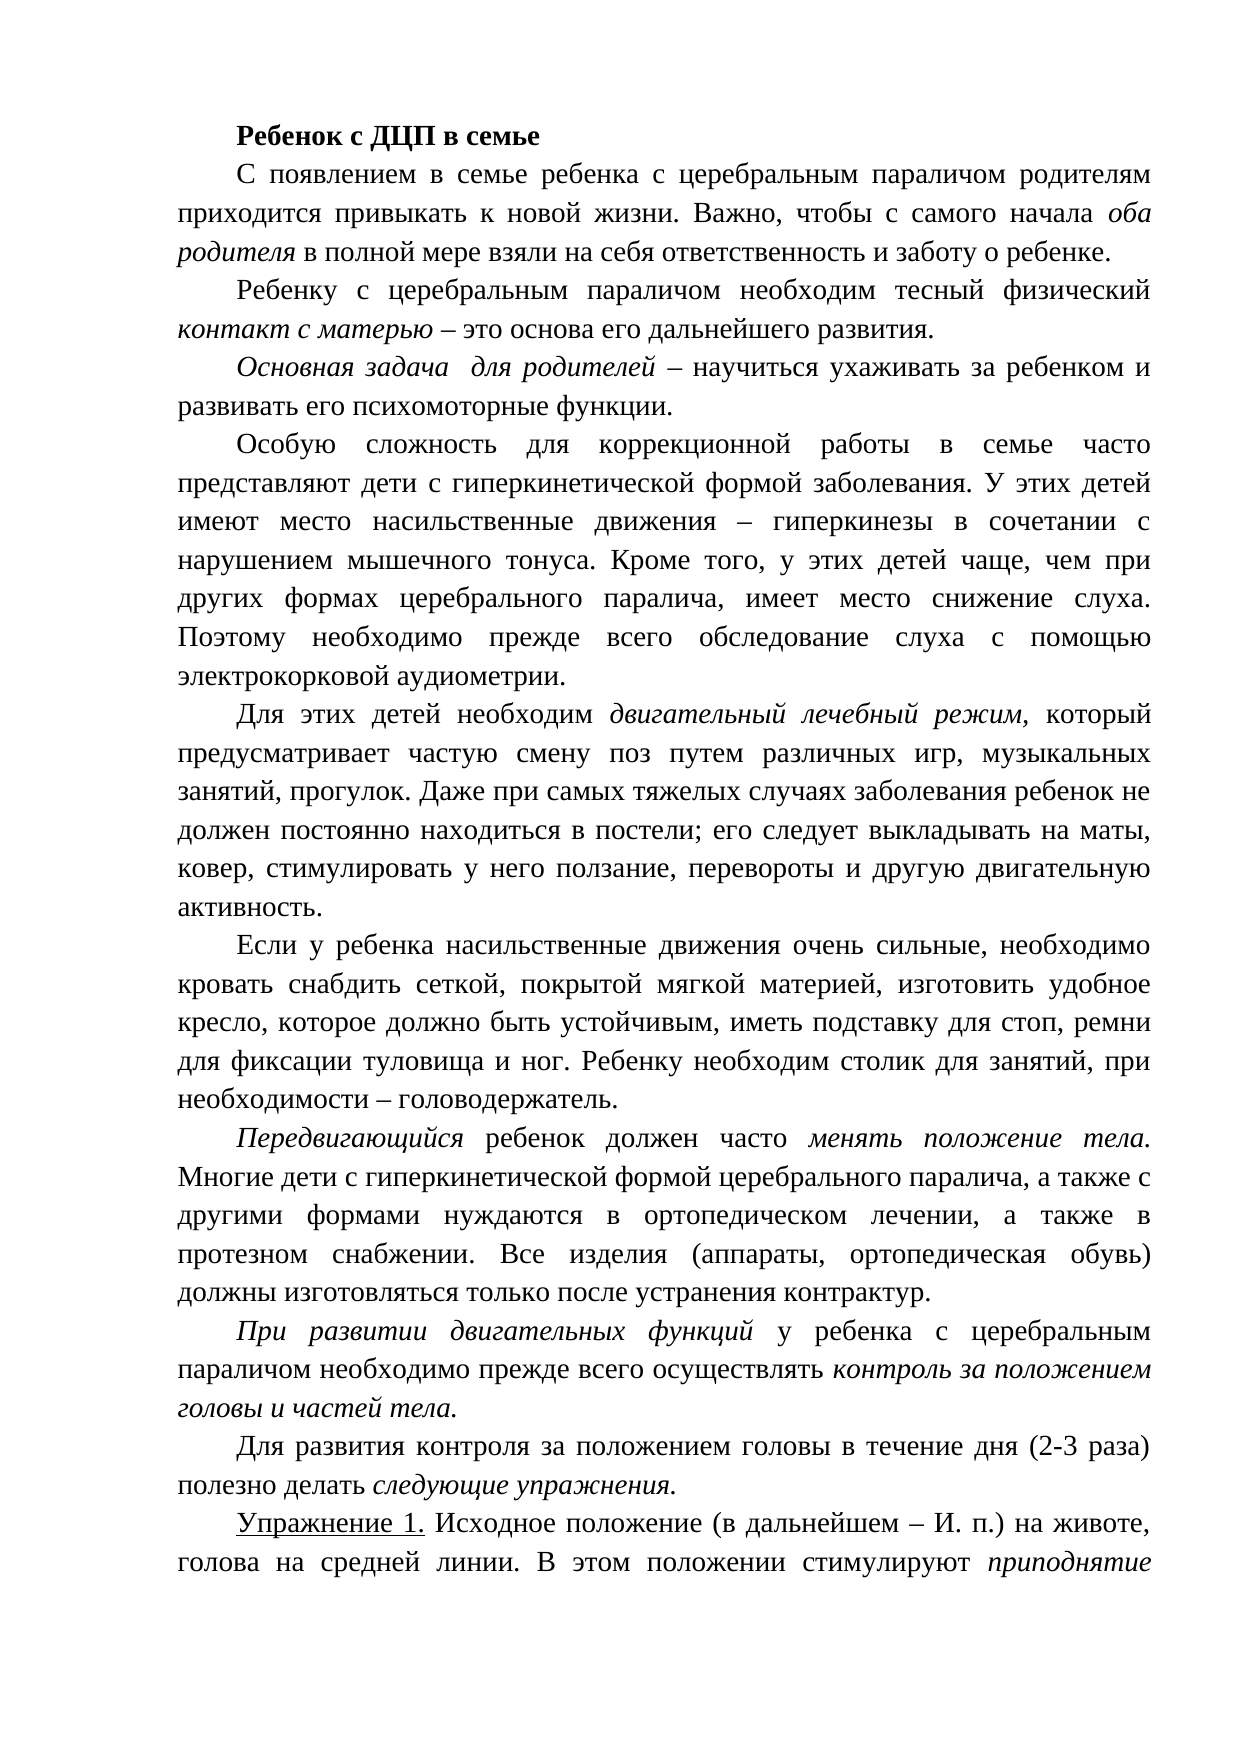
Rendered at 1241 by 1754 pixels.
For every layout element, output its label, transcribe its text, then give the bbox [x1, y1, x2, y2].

text Ребенку с церебральным параличом необходим тесный физический контакт с матерью – это основа его дальнейшего развития. [177, 272, 1152, 344]
text Особую сложность для коррекционной работы в семье часто представляют дети с гиперкинетической формой заболевания. У этих детей имеют место насильственные движения – гиперкинезы в сочетании с нарушением мышечного тонуса. Кроме того, у этих детей чаще, чем при других формах церебрального паралича, имеет место снижение слуха. Поэтому необходимо прежде всего обследование слуха с помощью электрокорковой аудиометрии. [177, 426, 1152, 691]
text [177, 1506, 1152, 1578]
text Ребенок с ДЦП в семье [177, 118, 1152, 152]
text Для развития контроля за положением головы в течение дня (2-3 раза) полезно делать следующие упражнения. [177, 1428, 1152, 1501]
text Основная задача для родителей – научиться ухаживать за ребенком и развивать его психомоторные функции. [177, 349, 1152, 421]
text Если у ребенка насильственные движения очень сильные, необходимо кровать снабдить сеткой, покрытой мягкой материей, изготовить удобное кресло, которое должно быть устойчивым, иметь подставку для стоп, ремни для фиксации туловища и ног. Ребенку необходим столик для занятий, при необходимости – головодержатель. [177, 927, 1152, 1115]
text Для этих детей необходим двигательный лечебный режим, который предусматривает частую смену поз путем различных игр, музыкальных занятий, прогулок. Даже при самых тяжелых случаях заболевания ребенок не должен постоянно находиться в постели; его следует выкладывать на маты, ковер, стимулировать у него ползание, перевороты и другую двигательную активность. [177, 696, 1152, 922]
text Передвигающийся ребенок должен часто менять положение тела. Многие дети с гиперкинетической формой церебрального паралича, а также с другими формами нуждаются в ортопедическом лечении, а также в протезном снабжении. Все изделия (аппараты, ортопедическая обувь) должны изготовляться только после устранения контрактур. [177, 1120, 1152, 1308]
text С появлением в семье ребенка с церебральным параличом родителям приходится привыкать к новой жизни. Важно, чтобы с самого начала оба родителя в полной мере взяли на себя ответственность и заботу о ребенке. [177, 157, 1152, 267]
text При развитии двигательных функций у ребенка с церебральным параличом необходимо прежде всего осуществлять контроль за положением головы и частей тела. [177, 1313, 1152, 1423]
